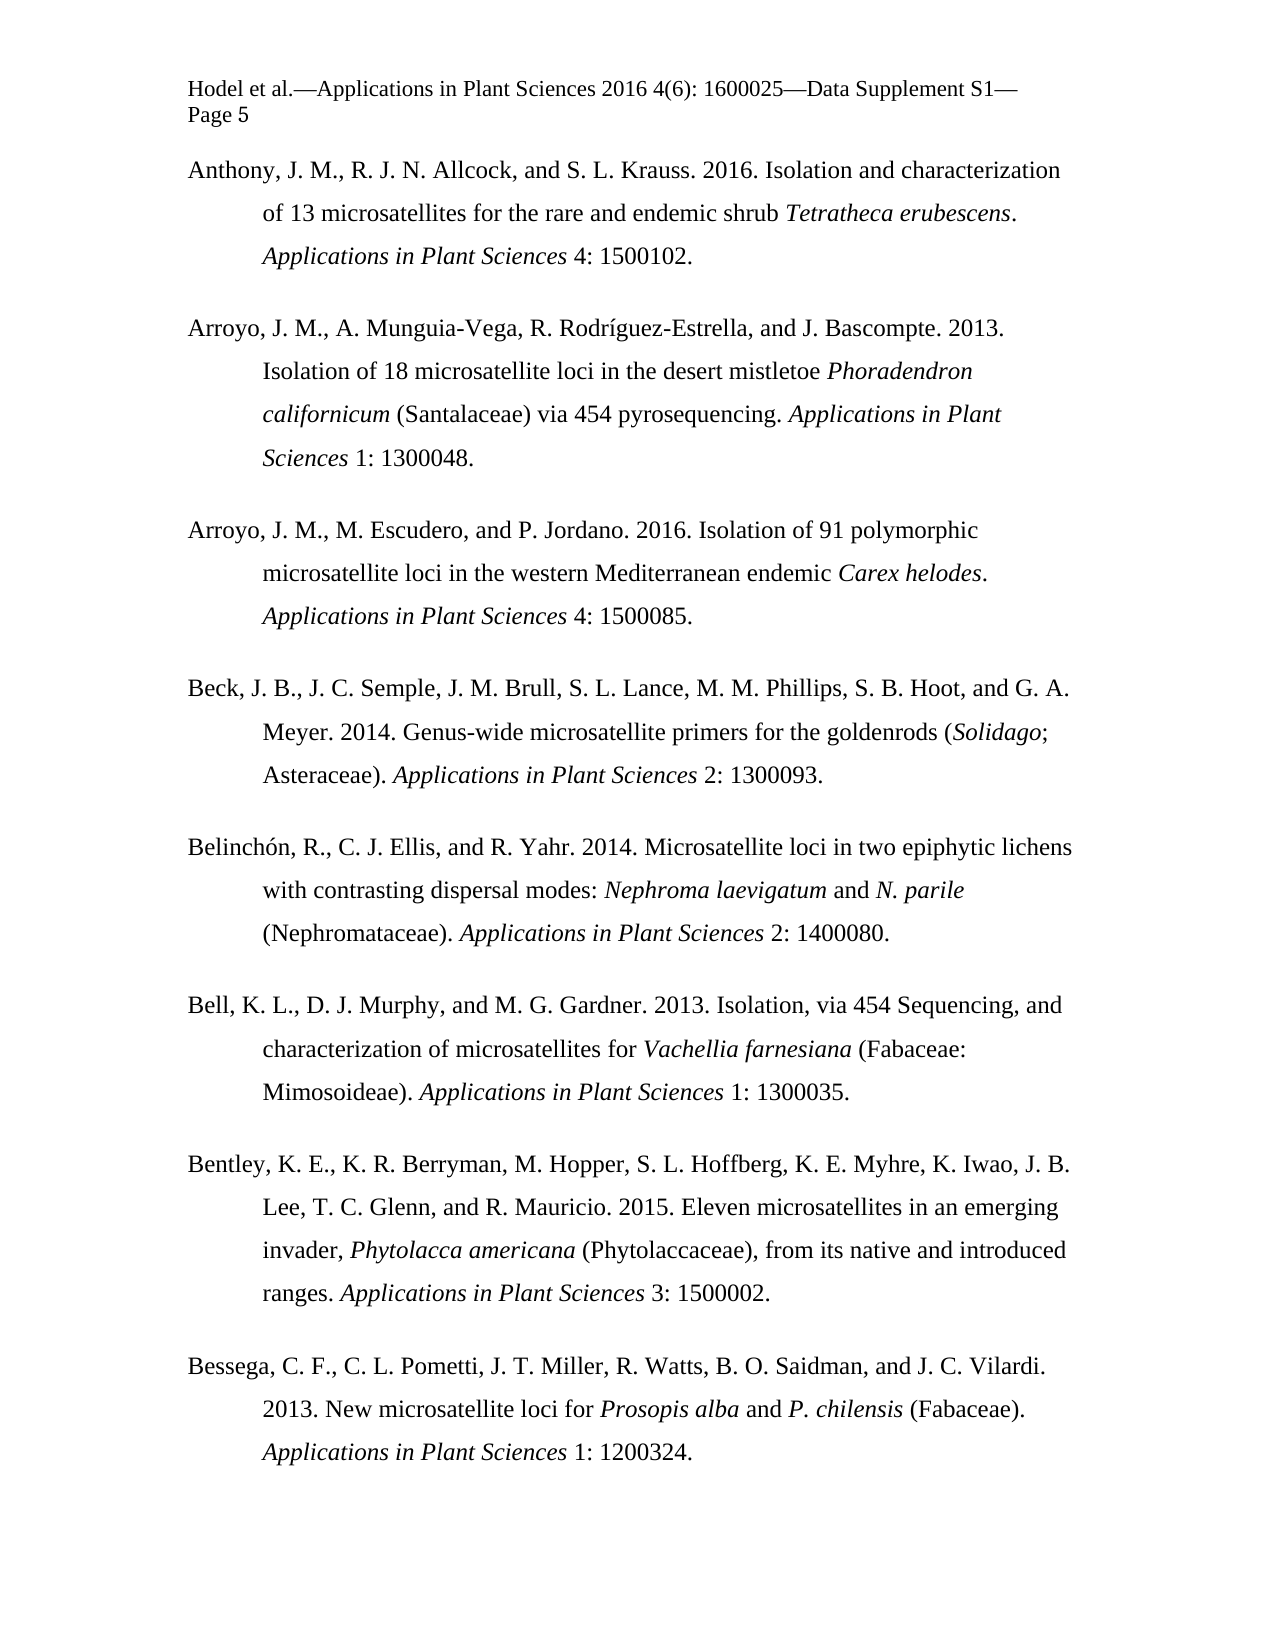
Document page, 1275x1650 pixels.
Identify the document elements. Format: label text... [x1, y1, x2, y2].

text Bessega, C. F., C. L. Pometti, J. T. Miller, R. Watts, B. O. Saidman, and J. C. Vilardi. 2013. New microsatellite loci for Prosopis alba and P. chilensis (Fabaceae). Applications in Plant Sciences 1: 1200324. [187, 1351, 1087, 1466]
text Anthony, J. M., R. J. N. Allcock, and S. L. Krauss. 2016. Isolation and characterization of 13 microsatellites for the rare and endemic shrub Tetratheca erubescens. Applications in Plant Sciences 4: 1500102. [187, 155, 1087, 270]
text Bentley, K. E., K. R. Berryman, M. Hopper, S. L. Hoffberg, K. E. Myhre, K. Iwao, J. B. Lee, T. C. Glenn, and R. Mauricio. 2015. Eleven microsatellites in an emerging invader, Phytolacca americana (Phytolaccaceae), from its native and introduced ranges. Applications in Plant Sciences 3: 1500002. [187, 1149, 1087, 1307]
text Bell, K. L., D. J. Murphy, and M. G. Gardner. 2013. Isolation, via 454 Sequencing, and characterization of microsatellites for Vachellia farnesiana (Fabaceae: Mimosoideae). Applications in Plant Sciences 1: 1300035. [187, 991, 1087, 1106]
text Arroyo, J. M., M. Escudero, and P. Jordano. 2016. Isolation of 91 polymorphic microsatellite loci in the western Mediterranean endemic Carex helodes. Applications in Plant Sciences 4: 1500085. [187, 515, 1087, 630]
text Beck, J. B., J. C. Semple, J. M. Brull, S. L. Lance, M. M. Phillips, S. B. Hoot, and G. A. Meyer. 2014. Genus-wide microsatellite primers for the goldenrods (Solidago; Asteraceae). Applications in Plant Sciences 2: 1300093. [187, 673, 1087, 788]
text Belinchón, R., C. J. Ellis, and R. Yahr. 2014. Microsatellite loci in two epiphytic lichens with contrasting dispersal modes: Nephroma laevigatum and N. parile (Nephromataceae). Applications in Plant Sciences 2: 1400080. [187, 832, 1087, 947]
text Arroyo, J. M., A. Munguia-Vega, R. Rodríguez-Estrella, and J. Bascompte. 2013. Isolation of 18 microsatellite loci in the desert mistletoe Phoradendron californicum (Santalaceae) via 454 pyrosequencing. Applications in Plant Sciences 1: 1300048. [187, 313, 1087, 471]
